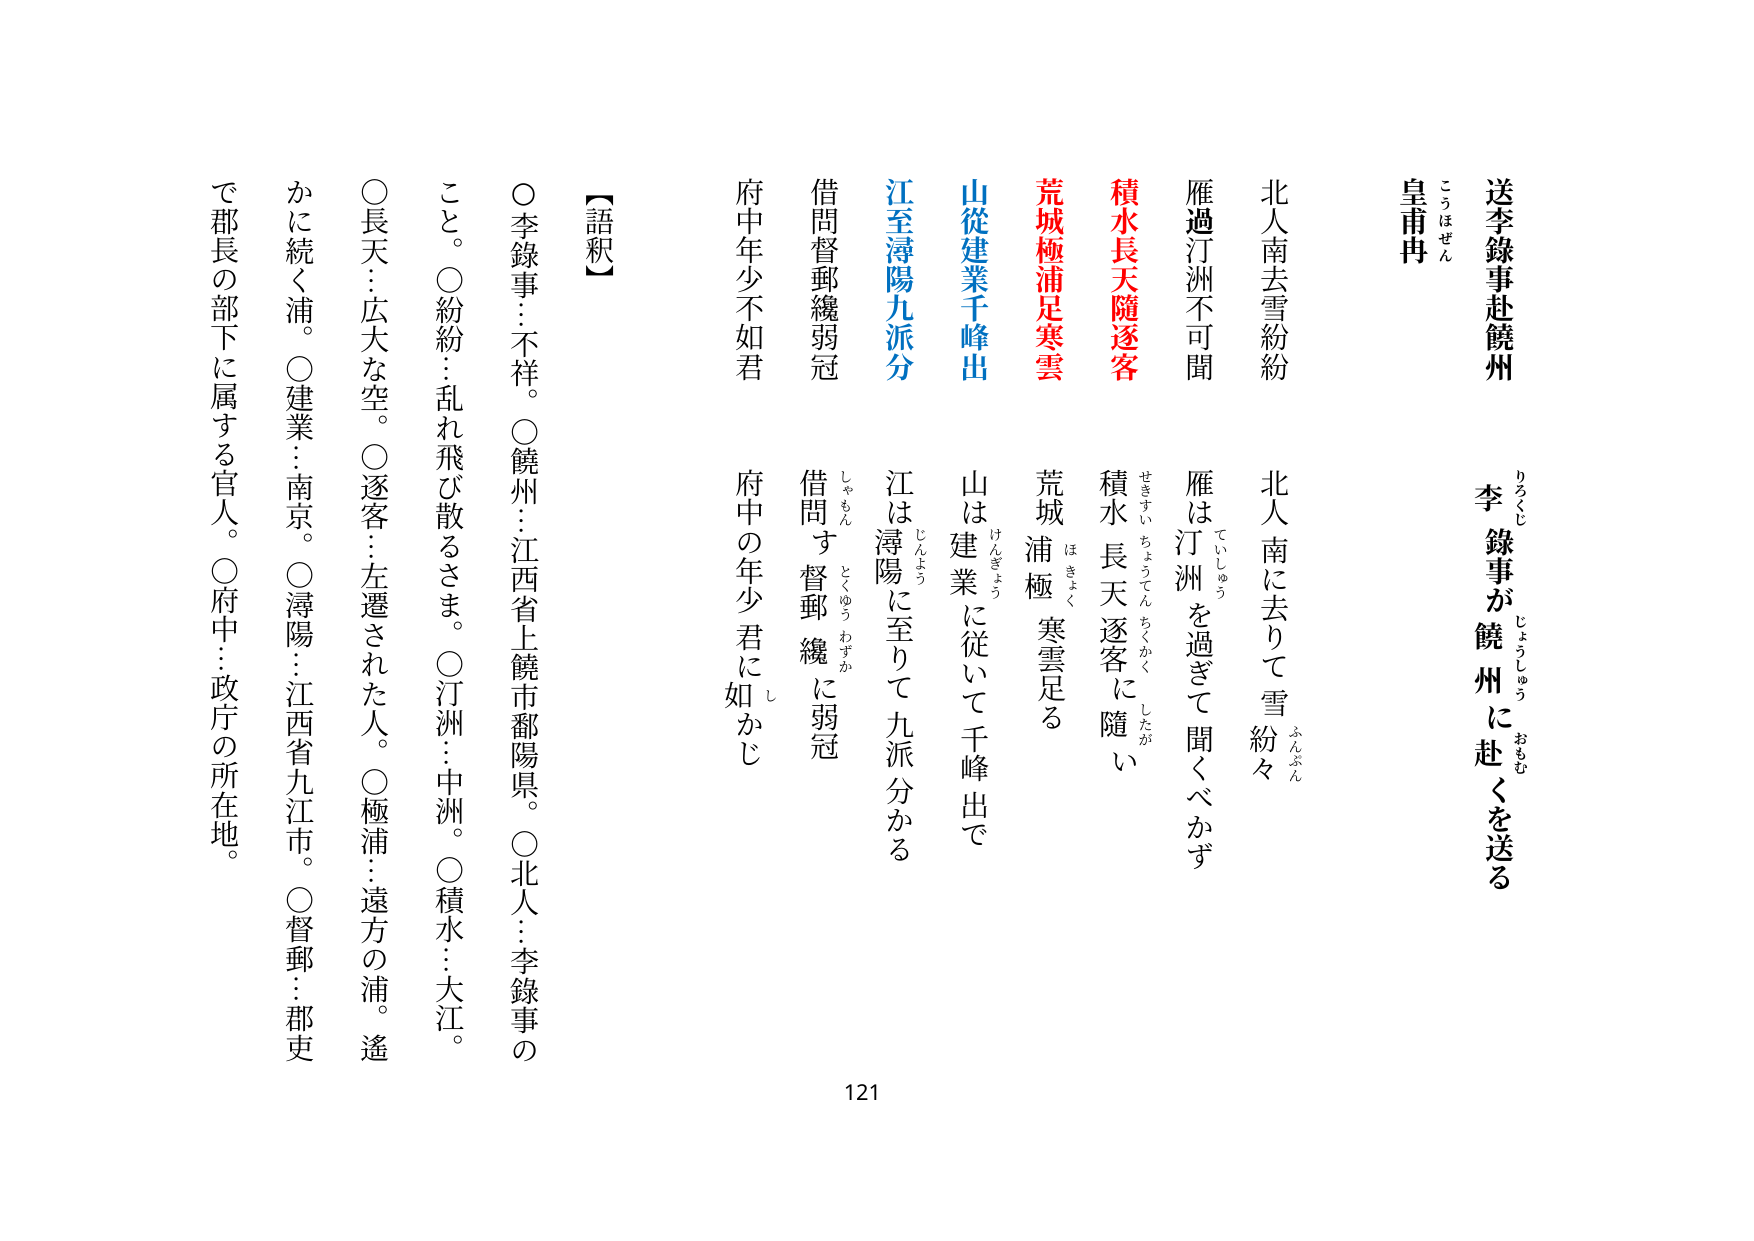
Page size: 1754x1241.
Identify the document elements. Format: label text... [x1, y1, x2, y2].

text 借問督郵纔弱冠 す に弱冠 [787, 177, 862, 1063]
text 積水長天隨逐客 にい [1087, 177, 1162, 1063]
text ○李錄事…不祥。○饒州…江西省上饒市鄱陽県。○北人…李錄事のこと。○紛紛…乱れ飛び散るさま。○汀洲…中洲。○積水…大江。○長天…広大な空。○逐客…左遷された人。○極浦…遠方の浦。遙かに続く浦。○建業…南京。○潯陽…江西省九江市。○督郵…郡吏で郡長の部下に属する官人。○府中…政庁の所在地。 [187, 177, 562, 1063]
text 江至潯陽九派分 江はに至りて 九派 分かる [862, 177, 937, 1063]
text 北人南去雪紛紛 北人 南に去りて 雪 [1237, 177, 1312, 1063]
text 荒城極浦足寒雲 荒城 寒雲足る [1012, 177, 1087, 1063]
text 府中年少不如君 府中の年少 君にかじ [712, 177, 787, 1063]
text 【語釈】 [562, 177, 637, 1063]
text 送李錄事赴饒州 がにくを送る [1387, 177, 1537, 1063]
text 山從建業千峰出 山はに従いて 千峰 出で [937, 177, 1012, 1063]
text 雁過汀洲不可聞 雁はを過ぎて 聞くべかず [1162, 177, 1237, 1063]
